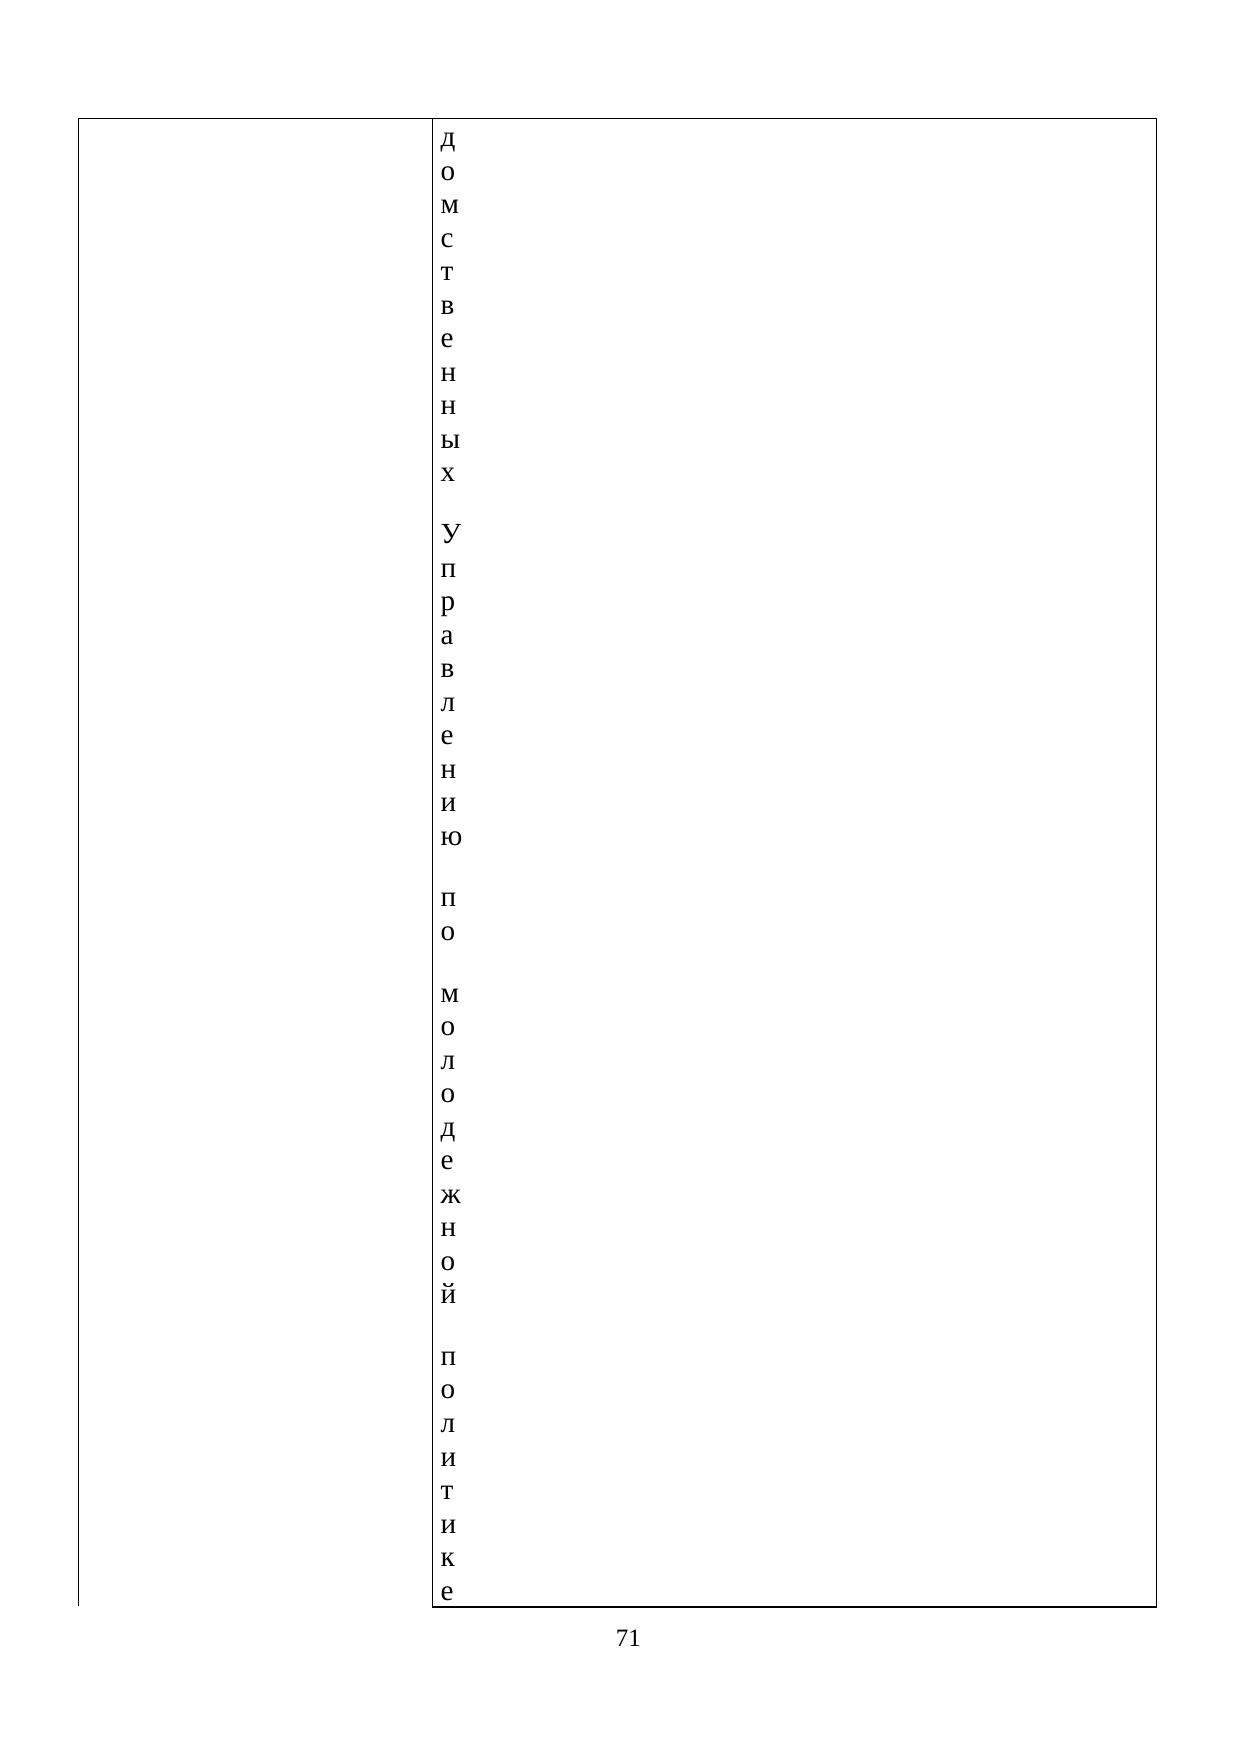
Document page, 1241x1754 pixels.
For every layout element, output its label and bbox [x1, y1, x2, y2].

table_cell [79, 119, 432, 1606]
table_cell [433, 119, 1156, 1606]
